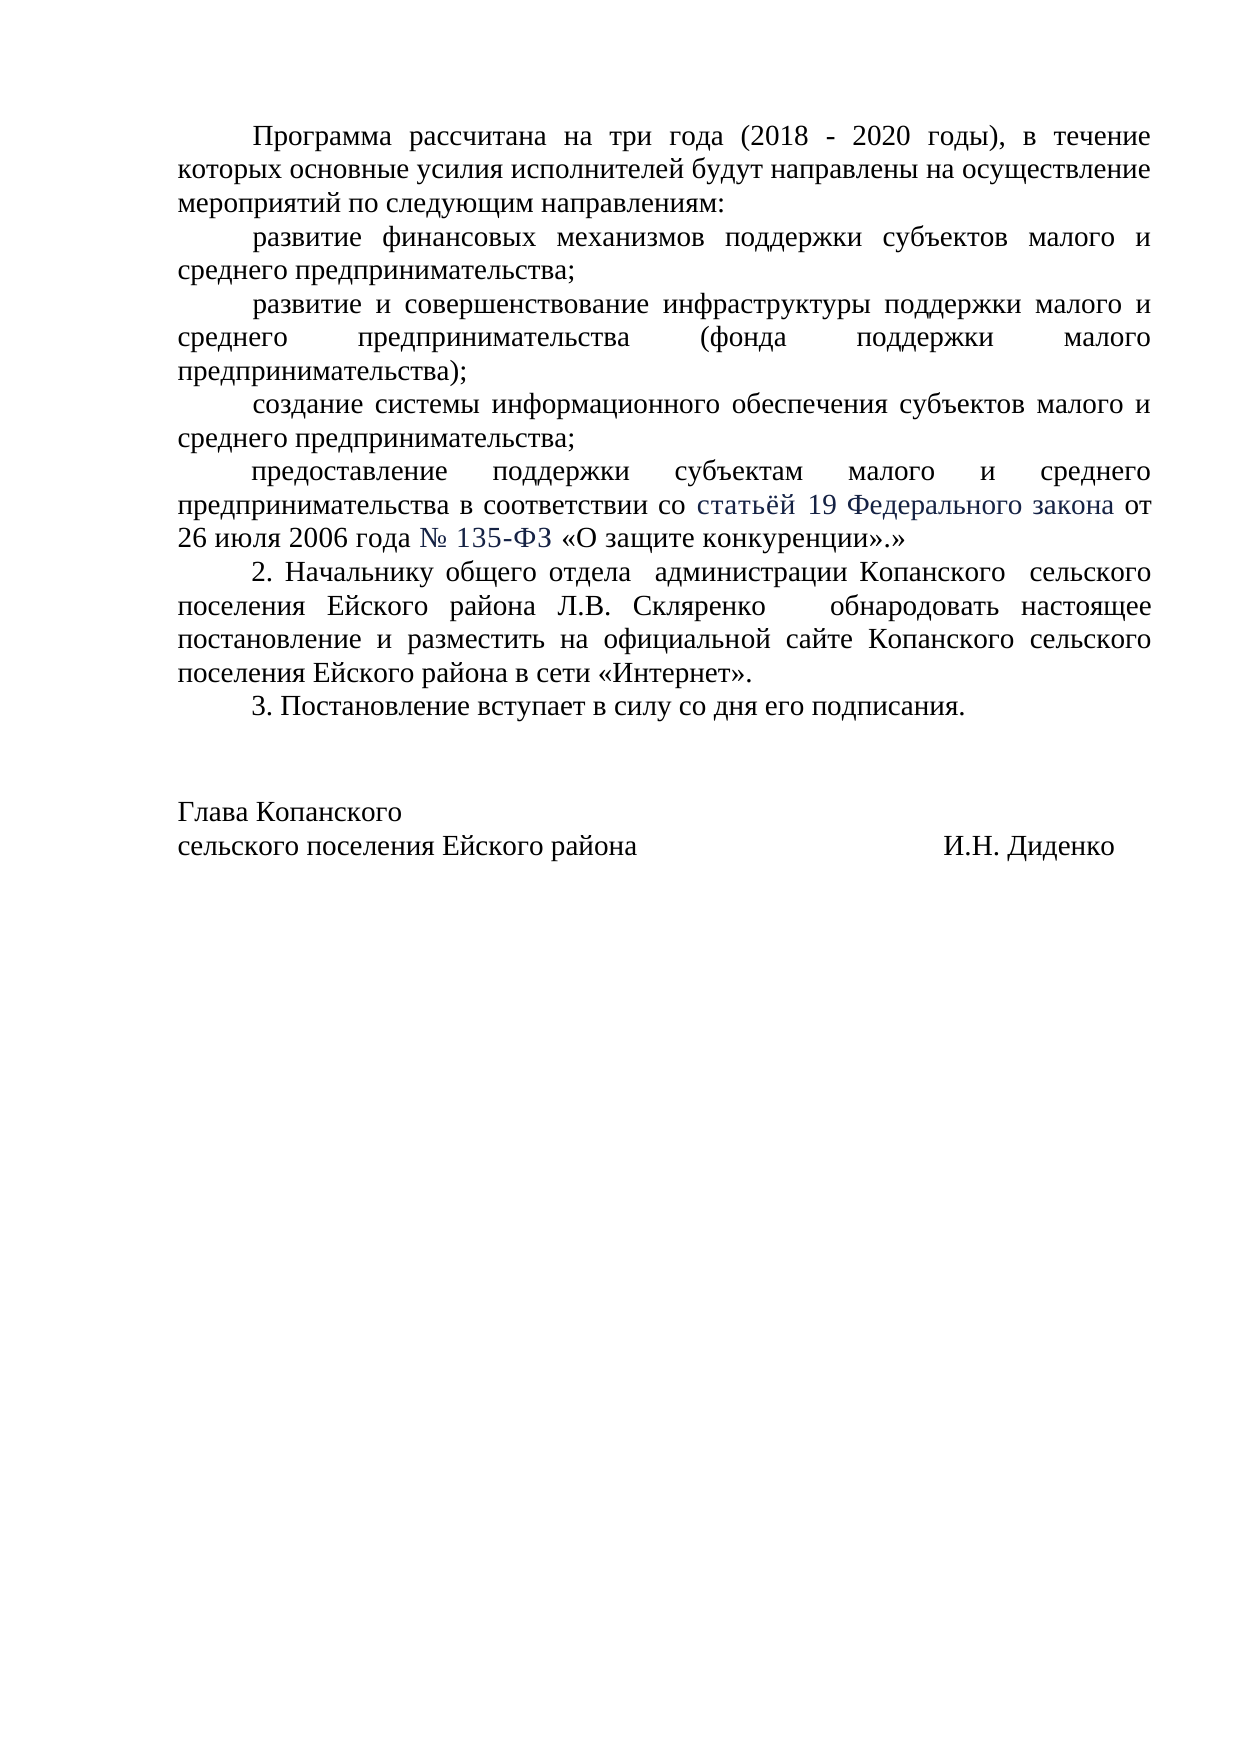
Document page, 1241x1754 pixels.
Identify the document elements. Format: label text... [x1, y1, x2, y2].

text создание системы информационного обеспечения субъектов малого и среднего предпринимательства; [177, 386, 1152, 453]
text 3. Постановление вступает в силу со дня его подписания. [177, 688, 1152, 722]
text сельского поселения Ейского района И.Н. Диденко [177, 828, 1152, 861]
text Программа рассчитана на три года (2018 - 2020 годы), в течение которых основные усилия исполнителей будут направлены на осуществление мероприятий по следующим направлениям: [177, 118, 1152, 219]
text развитие и совершенствование инфраструктуры поддержки малого и среднего предпринимательства (фонда поддержки малого предпринимательства); [177, 286, 1152, 386]
text развитие финансовых механизмов поддержки субъектов малого и среднего предпринимательства; [177, 219, 1152, 286]
text 2. Начальнику общего отдела администрации Копанского сельского поселения Ейского района Л.В. Скляренко обнародовать настоящее постановление и разместить на официальной сайте Копанского сельского поселения Ейского района в сети «Интернет». [177, 554, 1152, 688]
text предоставление поддержки субъектам малого и среднего предпринимательства в соответствии со статьёй 19 Федерального закона от 26 июля 2006 года № 135-ФЗ «О защите конкуренции».» [177, 453, 1152, 554]
text Глава Копанского [177, 794, 1152, 828]
